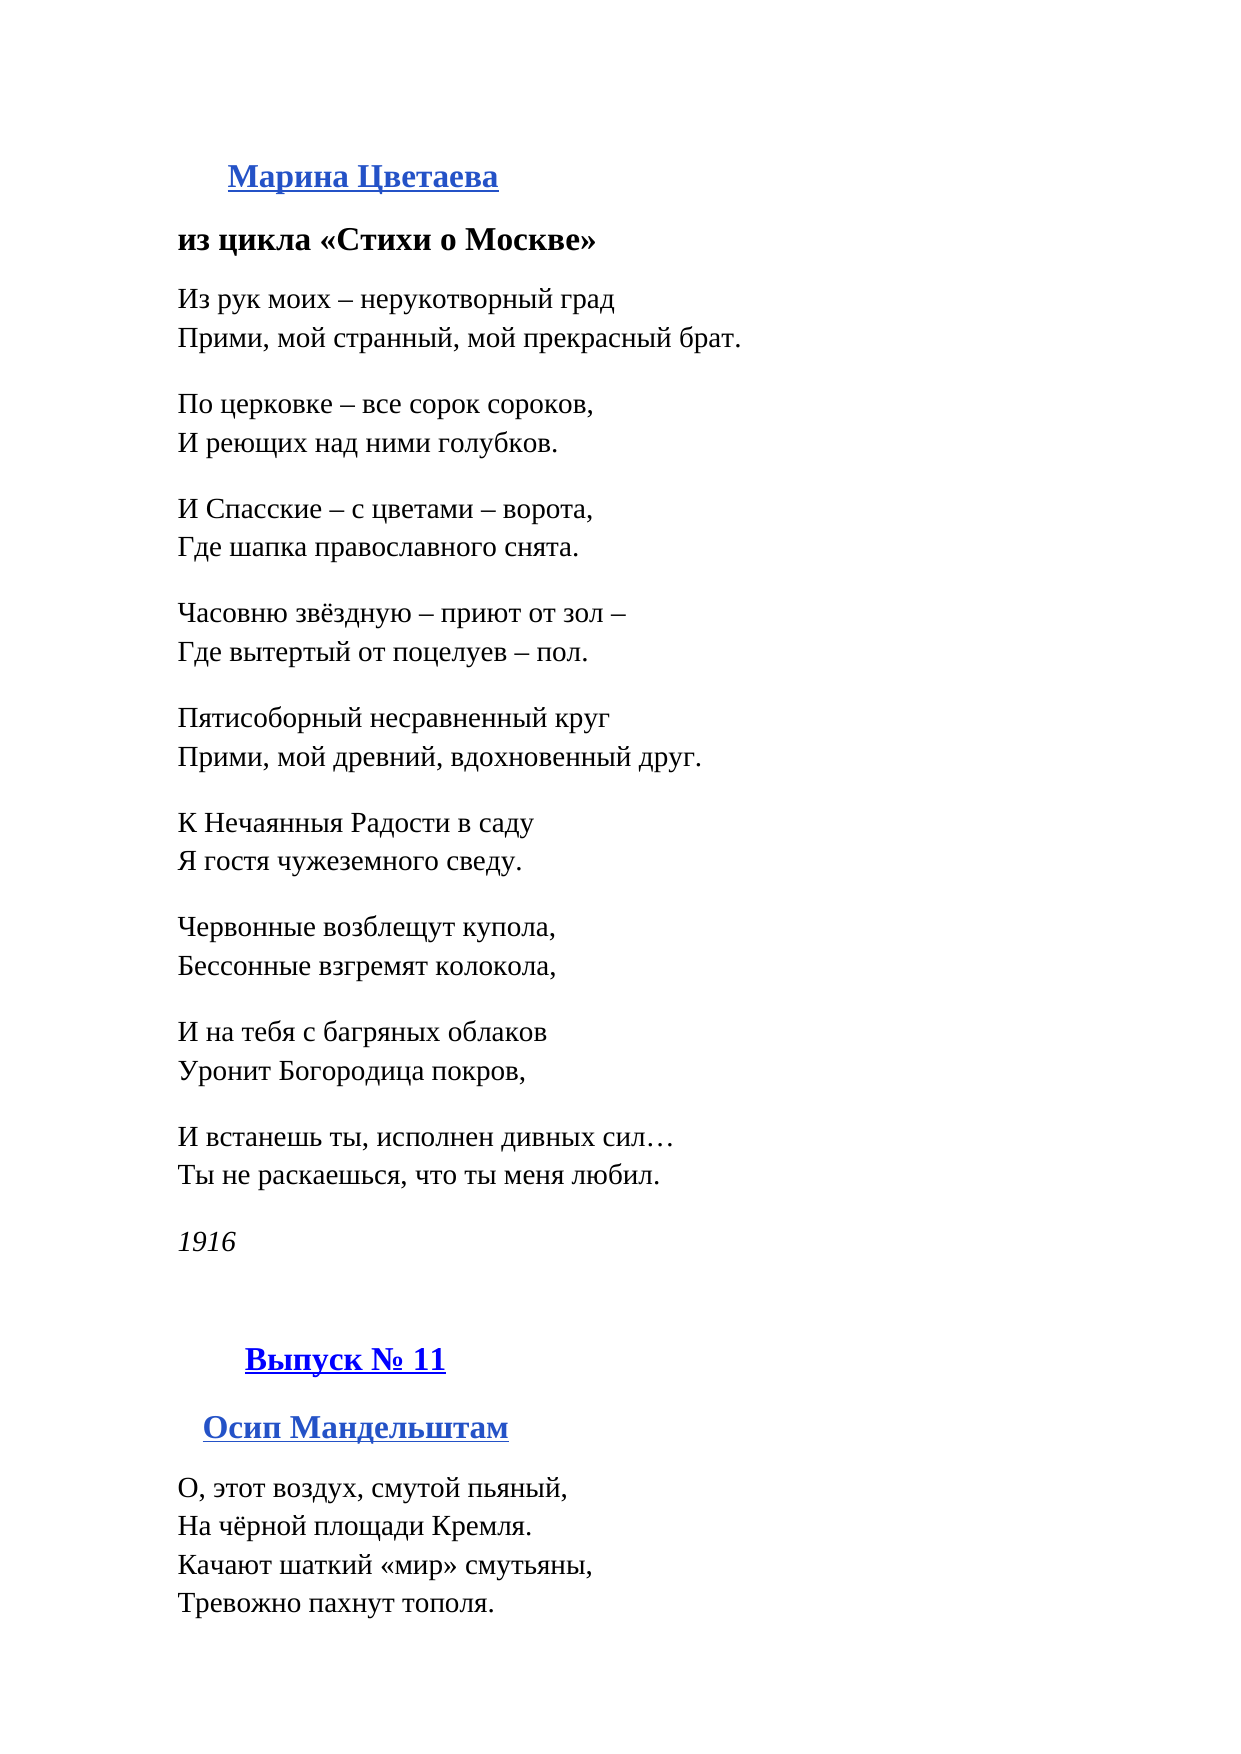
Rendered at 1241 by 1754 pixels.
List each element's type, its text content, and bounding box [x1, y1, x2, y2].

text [177, 1470, 1152, 1619]
text Марина Цветаева [177, 157, 1152, 195]
text Выпуск № 11 [177, 1339, 1152, 1378]
text Из рук моих – нерукотворный град Прими, мой странный, мой прекрасный брат. По церковке – все сорок сороков, И реющих над ними голубков. И Спасские – с цветами – ворота, Где шапка православного снята. Часовню звёздную – приют от зол – Где вытертый от поцелуев – пол. Пятисоборный несравненный круг Прими, мой древний, вдохновенный друг. К Нечаянныя Радости в саду Я гостя чужеземного сведу. Червонные возблещут купола, Бессонные взгремят колокола, И на тебя с багряных облаков Уронит Богородица покров, И встанешь ты, исполнен дивных сил… Ты не раскаешься, что ты меня любил. 1916 [177, 281, 1152, 1257]
text Осип Мандельштам [177, 1407, 1152, 1446]
text из цикла «Стихи о Москве» [177, 219, 1152, 257]
